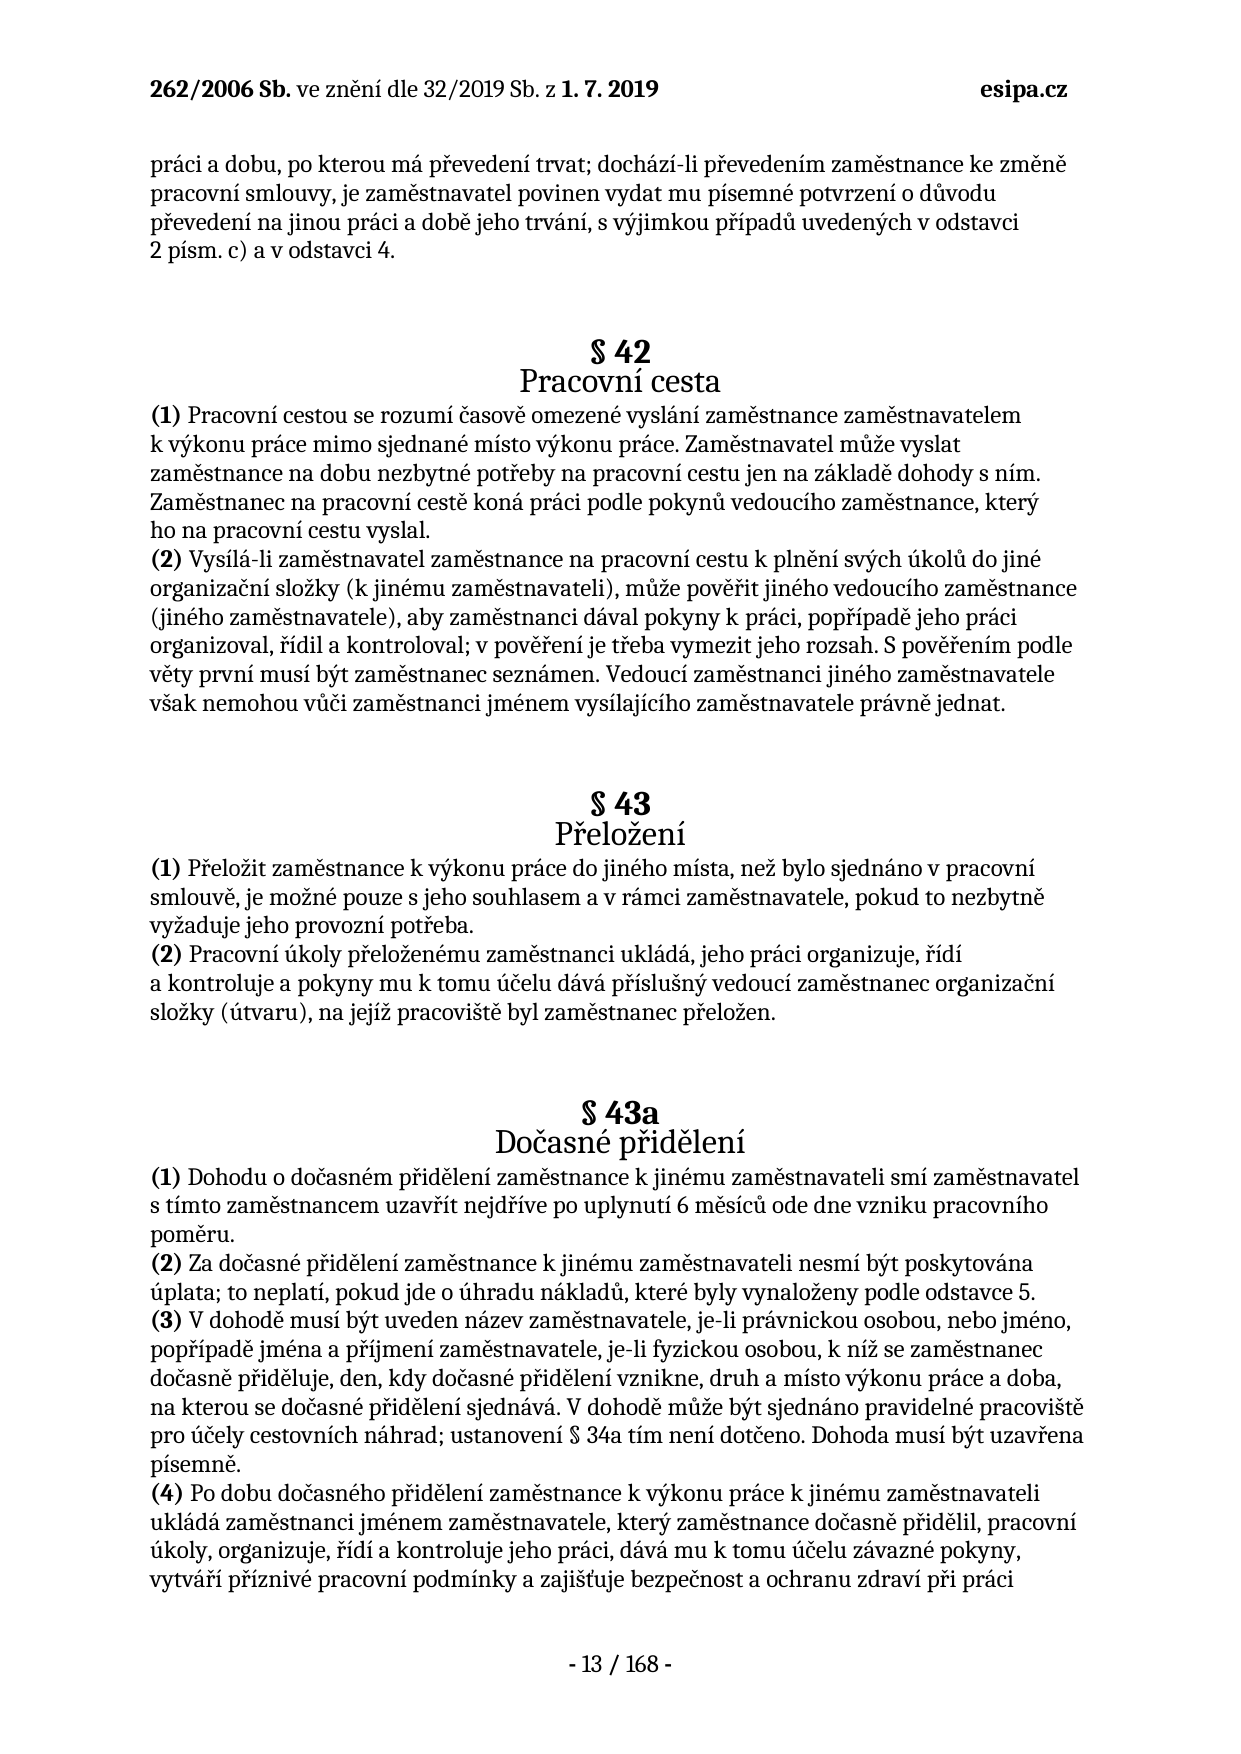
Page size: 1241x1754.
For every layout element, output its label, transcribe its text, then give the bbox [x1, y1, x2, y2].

text (1) Dohodu o dočasném přidělení zaměstnance k jinému zaměstnavateli smí zaměstnavatel s tímto zaměstnancem uzavřít nejdříve po uplynutí 6 měsíců ode dne vzniku pracovního poměru. [150, 1162, 1090, 1249]
text (3) V dohodě musí být uveden název zaměstnavatele, je-li právnickou osobou, nebo jméno, popřípadě jména a příjmení zaměstnavatele, je-li fyzickou osobou, k níž se zaměstnanec dočasně přiděluje, den, kdy dočasné přidělení vznikne, druh a místo výkonu práce a doba, na kterou se dočasné přidělení sjednává. V dohodě může být sjednáno pravidelné pracoviště pro účely cestovních náhrad; ustanovení § 34a tím není dotčeno. Dohoda musí být uzavřena písemně. [150, 1306, 1090, 1479]
text (2) Vysílá-li zaměstnavatel zaměstnance na pracovní cestu k plnění svých úkolů do jiné organizační složky (k jinému zaměstnavateli), může pověřit jiného vedoucího zaměstnance (jiného zaměstnavatele), aby zaměstnanci dával pokyny k práci, popřípadě jeho práci organizoval, řídil a kontroloval; v pověření je třeba vymezit jeho rozsah. S pověřením podle věty první musí být zaměstnanec seznámen. Vedoucí zaměstnanci jiného zaměstnavatele však nemohou vůči zaměstnanci jménem vysílajícího zaměstnavatele právně jednat. [150, 545, 1090, 717]
subtitle § 42 -Pracovní cesta [150, 338, 1090, 401]
text (1) Přeložit zaměstnance k výkonu práce do jiného místa, než bylo sjednáno v pracovní smlouvě, je možné pouze s jeho souhlasem a v rámci zaměstnavatele, pokud to nezbytně vyžaduje jeho provozní potřeba. [150, 854, 1090, 940]
text (2) Pracovní úkoly přeloženému zaměstnanci ukládá, jeho práci organizuje, řídí a kontroluje a pokyny mu k tomu účelu dává příslušný vedoucí zaměstnanec organizační složky (útvaru), na jejíž pracoviště byl zaměstnanec přeložen. [150, 940, 1090, 1026]
subtitle § 43 -Přeložení [150, 790, 1090, 854]
text (1) Pracovní cestou se rozumí časově omezené vyslání zaměstnance zaměstnavatelem k výkonu práce mimo sjednané místo výkonu práce. Zaměstnavatel může vyslat zaměstnance na dobu nezbytné potřeby na pracovní cestu jen na základě dohody s ním. Zaměstnanec na pracovní cestě koná práci podle pokynů vedoucího zaměstnance, který ho na pracovní cestu vyslal. [150, 401, 1090, 545]
subtitle § 43a -Dočasné přidělení [150, 1099, 1090, 1162]
text (2) Za dočasné přidělení zaměstnance k jinému zaměstnavateli nesmí být poskytována úplata; to neplatí, pokud jde o úhradu nákladů, které byly vynaloženy podle odstavce 5. [150, 1249, 1090, 1306]
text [150, 1479, 1090, 1594]
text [150, 150, 1090, 265]
